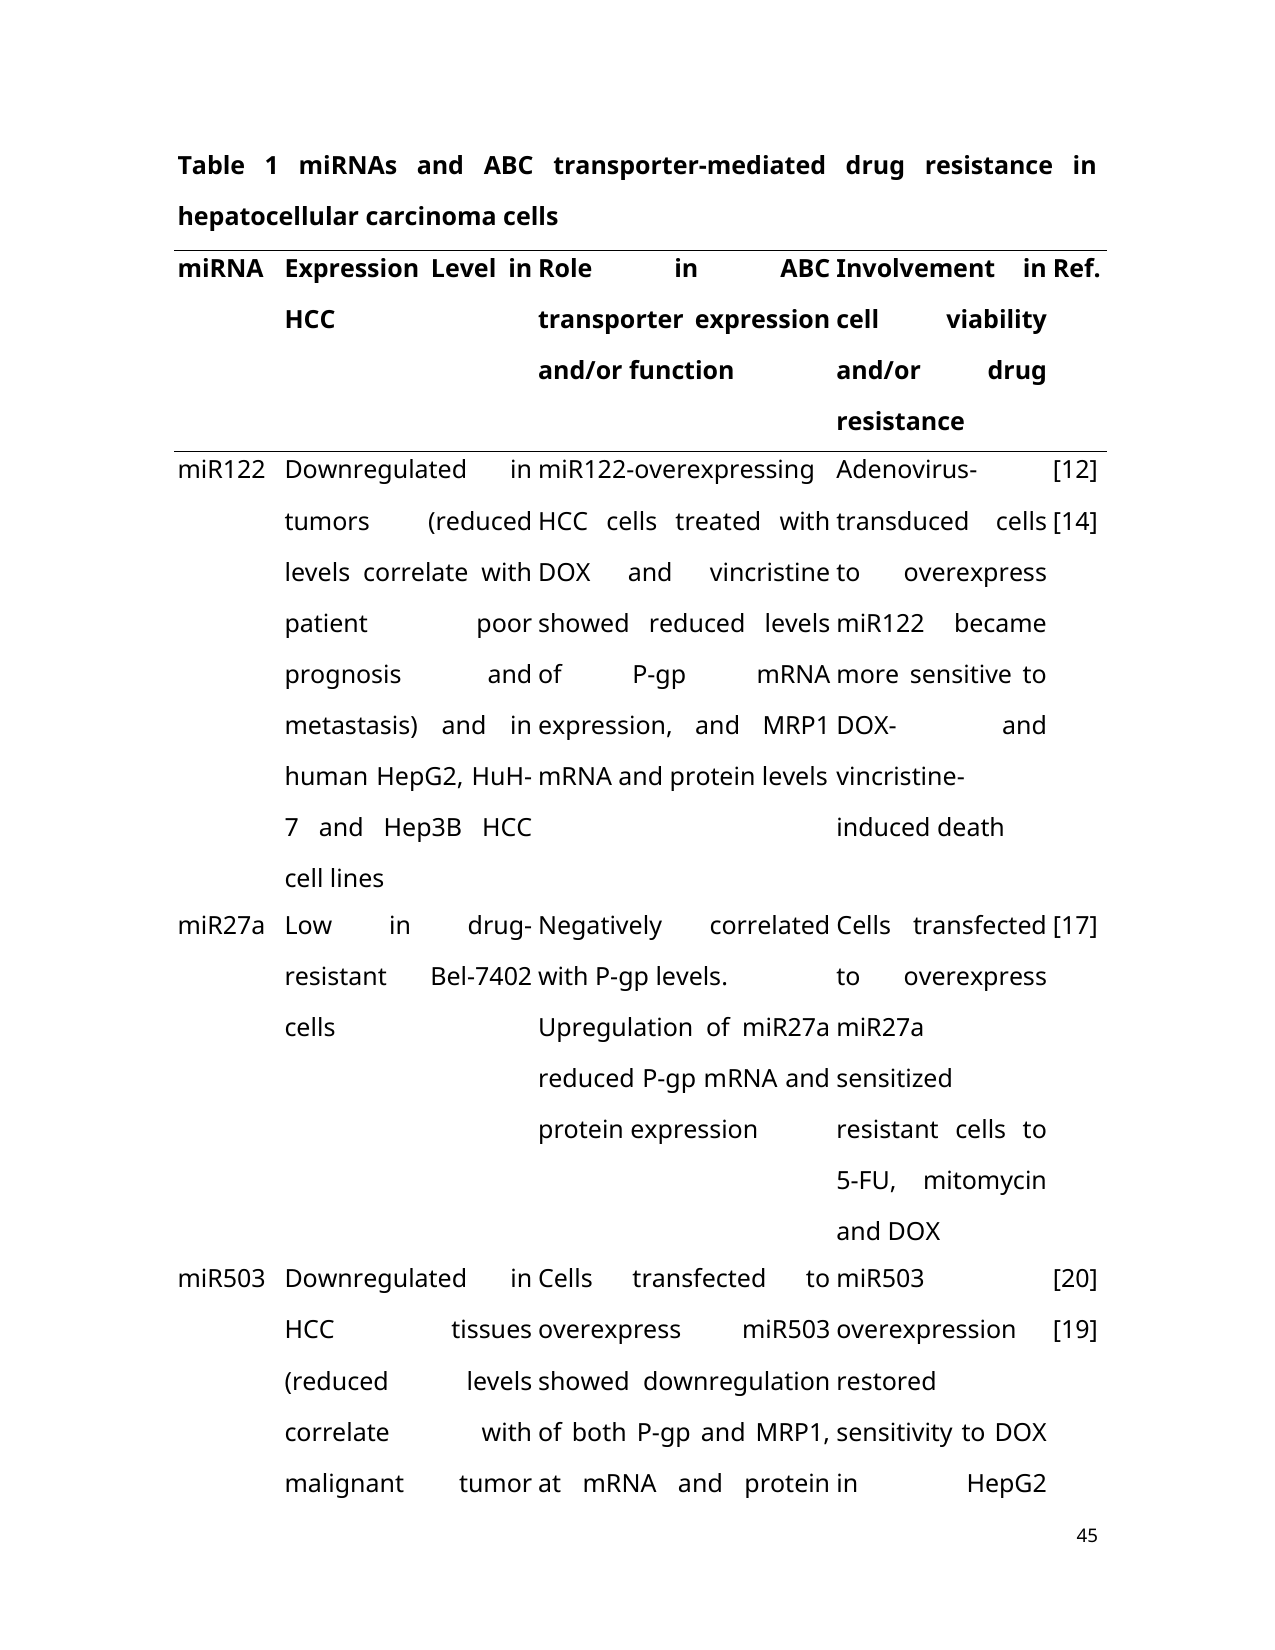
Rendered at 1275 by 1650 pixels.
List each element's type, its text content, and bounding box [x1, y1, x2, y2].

table_cell miR122 [174, 452, 281, 908]
text Table 1 miRNAs and ABC transporter-mediated drug resistance in hepatocellular carcinoma cells [177, 148, 1098, 233]
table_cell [833, 1261, 1050, 1499]
table_header Involvement in cell viability and/or drug resistance [833, 251, 1050, 451]
table_header Role in ABC transporter expression and/or function [535, 251, 833, 451]
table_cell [535, 1261, 833, 1499]
table_cell Adenovirus-transduced cells to overexpress miR122 became more sensitive to DOX- and vincristine-induced death [833, 452, 1050, 908]
table_cell miR503 [174, 1261, 281, 1499]
table_cell miR27a [174, 908, 281, 1261]
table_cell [281, 1261, 535, 1499]
table_header miRNA [174, 251, 281, 451]
table_header Expression Level in HCC [281, 251, 535, 451]
table_cell [20] [19] [1050, 1261, 1107, 1499]
table_cell Low in drug-resistant Bel-7402 cells [281, 908, 535, 1261]
table_cell Cells transfected to overexpress miR27a sensitized resistant cells to 5-FU, mitomycin and DOX [833, 908, 1050, 1261]
table_header Ref. [1050, 251, 1107, 451]
table_cell [17] [1050, 908, 1107, 1261]
table_cell [12] [14] [1050, 452, 1107, 908]
table_cell Downregulated in tumors (reduced levels correlate with patient poor prognosis and metastasis) and in human HepG2, HuH-7 and Hep3B HCC cell lines [281, 452, 535, 908]
table_cell miR122-overexpressing HCC cells treated with DOX and vincristine showed reduced levels of P-gp mRNA expression, and MRP1 mRNA and protein levels [535, 452, 833, 908]
table_cell Negatively correlated with P-gp levels. Upregulation of miR27a reduced P-gp mRNA and protein expression [535, 908, 833, 1261]
